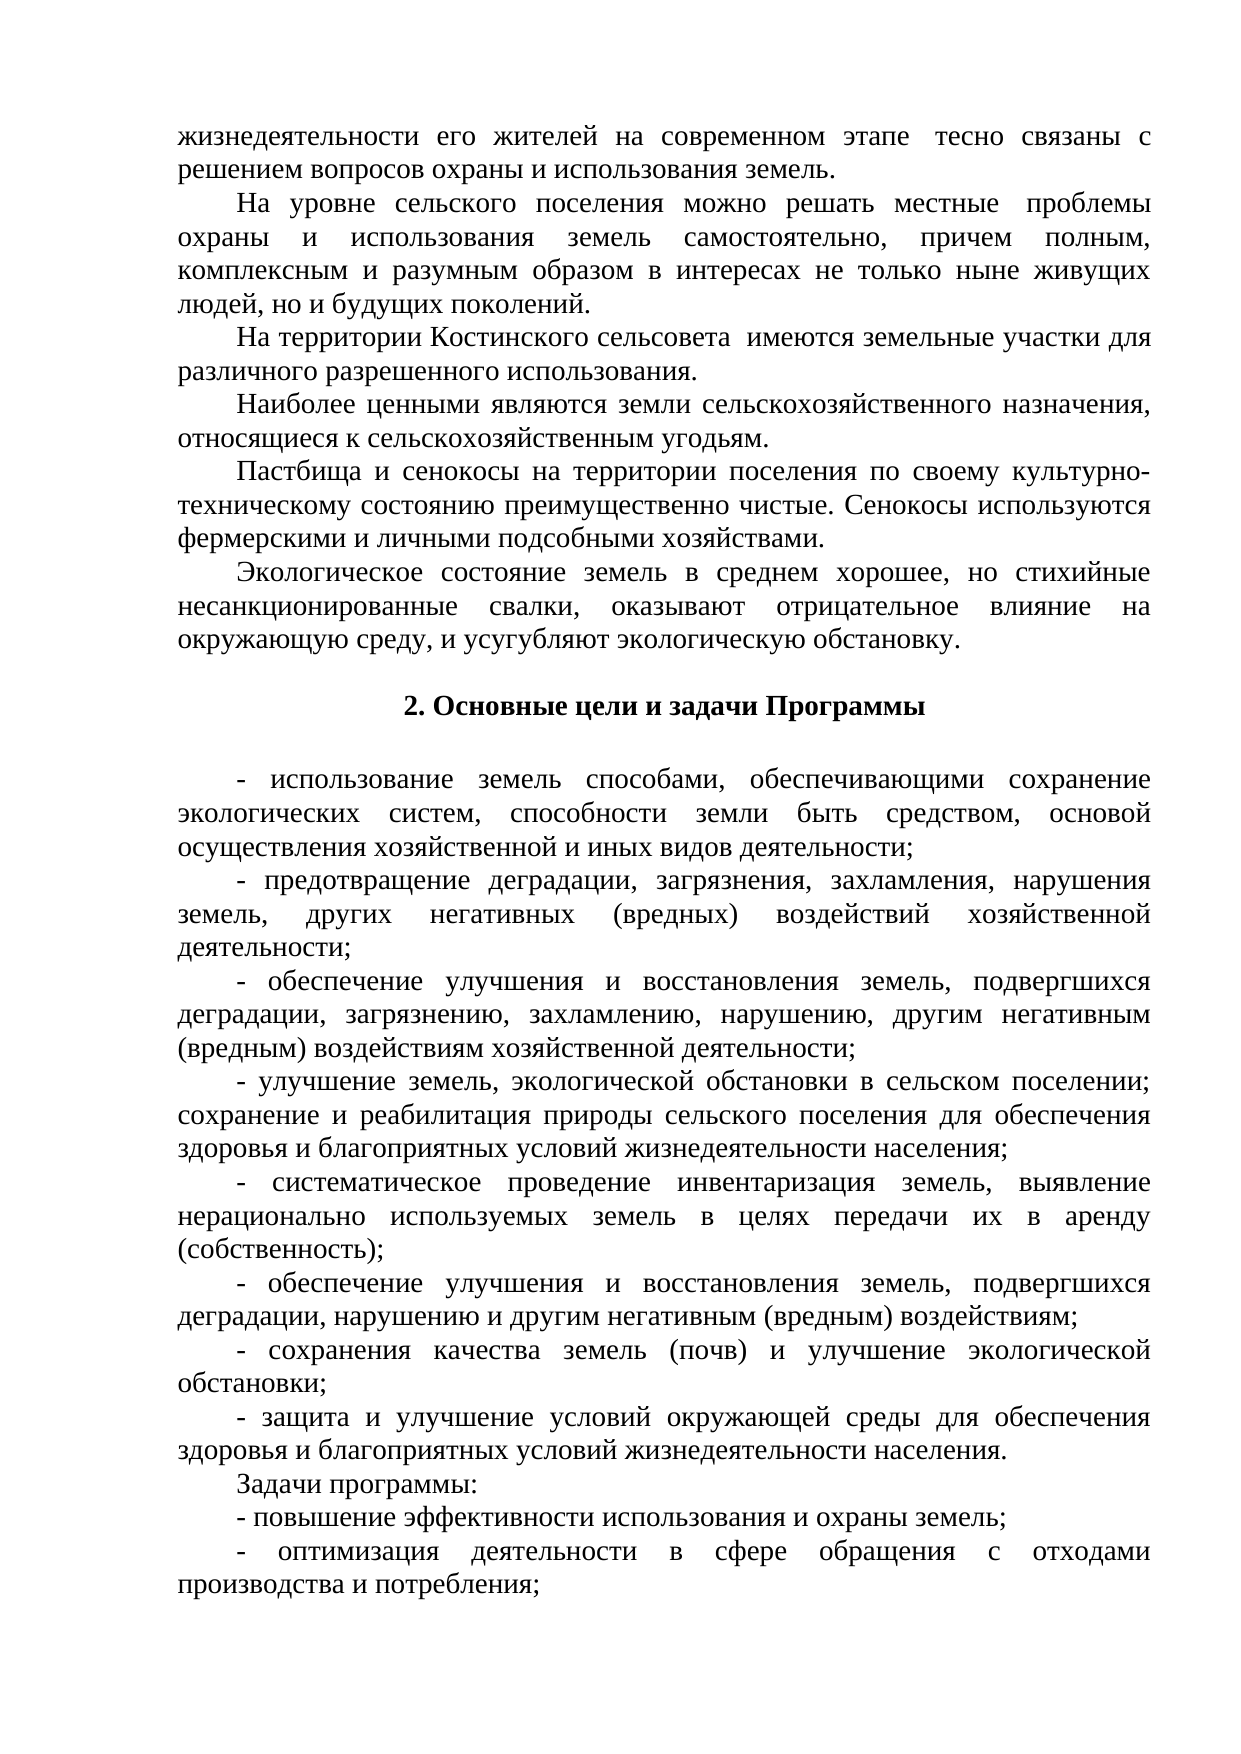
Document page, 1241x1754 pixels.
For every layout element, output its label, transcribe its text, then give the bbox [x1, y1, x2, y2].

text Пастбища и сенокосы на территории поселения по своему культурно-техническому состоянию преимущественно чистые. Сенокосы используются фермерскими и личными подсобными хозяйствами. [177, 453, 1152, 554]
text - повышение эффективности использования и охраны земель; [177, 1499, 1152, 1533]
text - систематическое проведение инвентаризация земель, выявление нерационально используемых земель в целях передачи их в аренду (собственность); [177, 1164, 1152, 1265]
text - сохранения качества земель (почв) и улучшение экологической обстановки; [177, 1332, 1152, 1399]
text - использование земель способами, обеспечивающими сохранение экологических систем, способности земли быть средством, основой осуществления хозяйственной и иных видов деятельности; [177, 762, 1152, 862]
text Задачи программы: [177, 1466, 1152, 1499]
text На территории Костинского сельсовета имеются земельные участки для различного разрешенного использования. [177, 319, 1152, 386]
text - предотвращение деградации, загрязнения, захламления, нарушения земель, других негативных (вредных) воздействий хозяйственной деятельности; [177, 862, 1152, 963]
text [177, 118, 1152, 185]
text - улучшение земель, экологической обстановки в сельском поселении; сохранение и реабилитация природы сельского поселения для обеспечения здоровья и благоприятных условий жизнедеятельности населения; [177, 1063, 1152, 1164]
text - оптимизация деятельности в сфере обращения с отходами производства и потребления; [177, 1533, 1152, 1600]
text Наиболее ценными являются земли сельскохозяйственного назначения, относящиеся к сельскохозяйственным угодьям. [177, 386, 1152, 453]
text - обеспечение улучшения и восстановления земель, подвергшихся деградации, нарушению и другим негативным (вредным) воздействиям; [177, 1265, 1152, 1332]
text 2. Основные цели и задачи Программы [177, 688, 1152, 722]
text - защита и улучшение условий окружающей среды для обеспечения здоровья и благоприятных условий жизнедеятельности населения. [177, 1399, 1152, 1466]
text Экологическое состояние земель в среднем хорошее, но стихийные несанкционированные свалки, оказывают отрицательное влияние на окружающую среду, и усугубляют экологическую обстановку. [177, 554, 1152, 655]
text - обеспечение улучшения и восстановления земель, подвергшихся деградации, загрязнению, захламлению, нарушению, другим негативным (вредным) воздействиям хозяйственной деятельности; [177, 963, 1152, 1063]
text На уровне сельского поселения можно решать местные проблемы охраны и использования земель самостоятельно, причем полным, комплексным и разумным образом в интересах не только ныне живущих людей, но и будущих поколений. [177, 185, 1152, 319]
